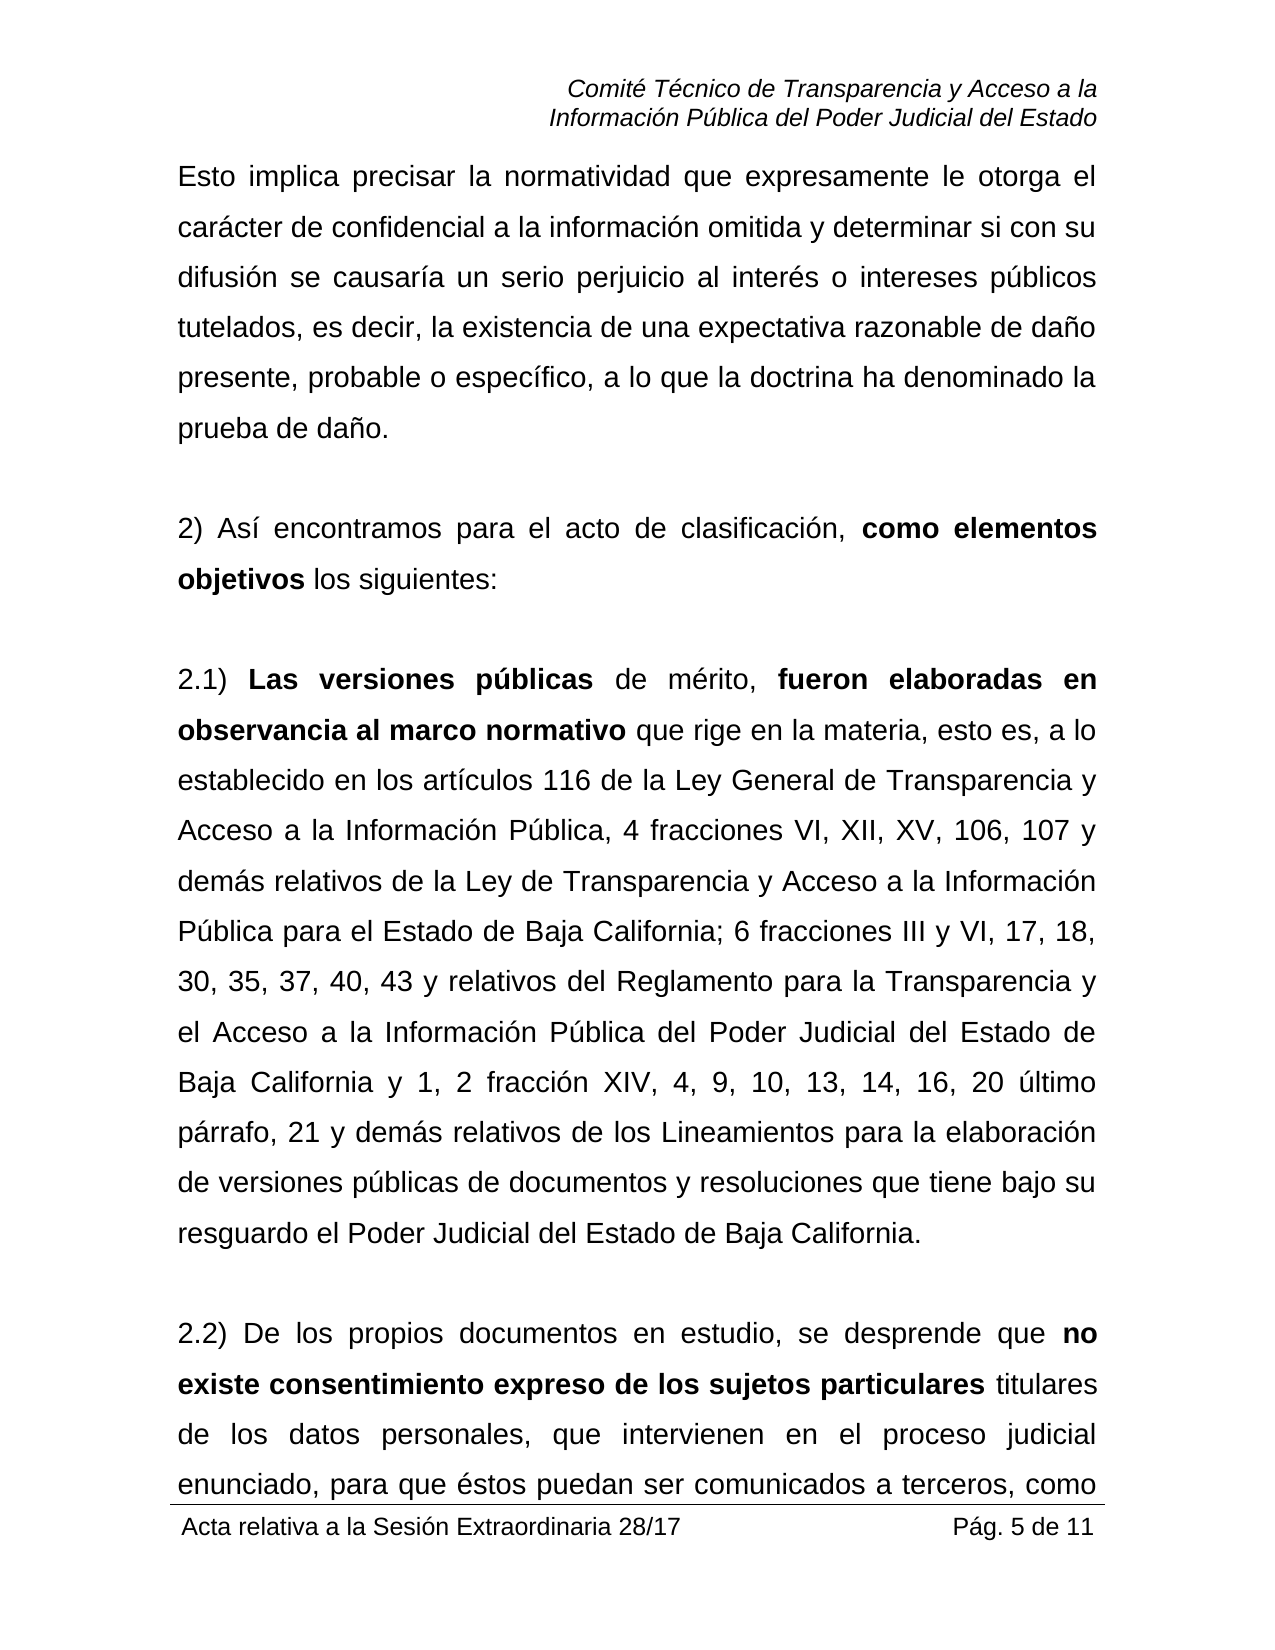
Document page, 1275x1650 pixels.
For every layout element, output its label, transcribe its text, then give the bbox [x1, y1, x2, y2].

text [177, 1316, 1098, 1501]
text 2.1) Las versiones públicas de mérito, fueron elaboradas en observancia al marco normativo que rige en la materia, esto es, a lo establecido en los artículos 116 de la Ley General de Transparencia y Acceso a la Información Pública, 4 fracciones VI, XII, XV, 106, 107 y demás relativos de la Ley de Transparencia y Acceso a la Información Pública para el Estado de Baja California; 6 fracciones III y VI, 17, 18, 30, 35, 37, 40, 43 y relativos del Reglamento para la Transparencia y el Acceso a la Información Pública del Poder Judicial del Estado de Baja California y 1, 2 fracción XIV, 4, 9, 10, 13, 14, 16, 20 último párrafo, 21 y demás relativos de los Lineamientos para la elaboración de versiones públicas de documentos y resoluciones que tiene bajo su resguardo el Poder Judicial del Estado de Baja California. [177, 662, 1098, 1249]
text Esto implica precisar la normatividad que expresamente le otorga el carácter de confidencial a la información omitida y determinar si con su difusión se causaría un serio perjuicio al interés o intereses públicos tutelados, es decir, la existencia de una expectativa razonable de daño presente, probable o específico, a lo que la doctrina ha denominado la prueba de daño. [177, 159, 1098, 444]
text 2) Así encontramos para el acto de clasificación, como elementos objetivos los siguientes: [177, 511, 1098, 595]
